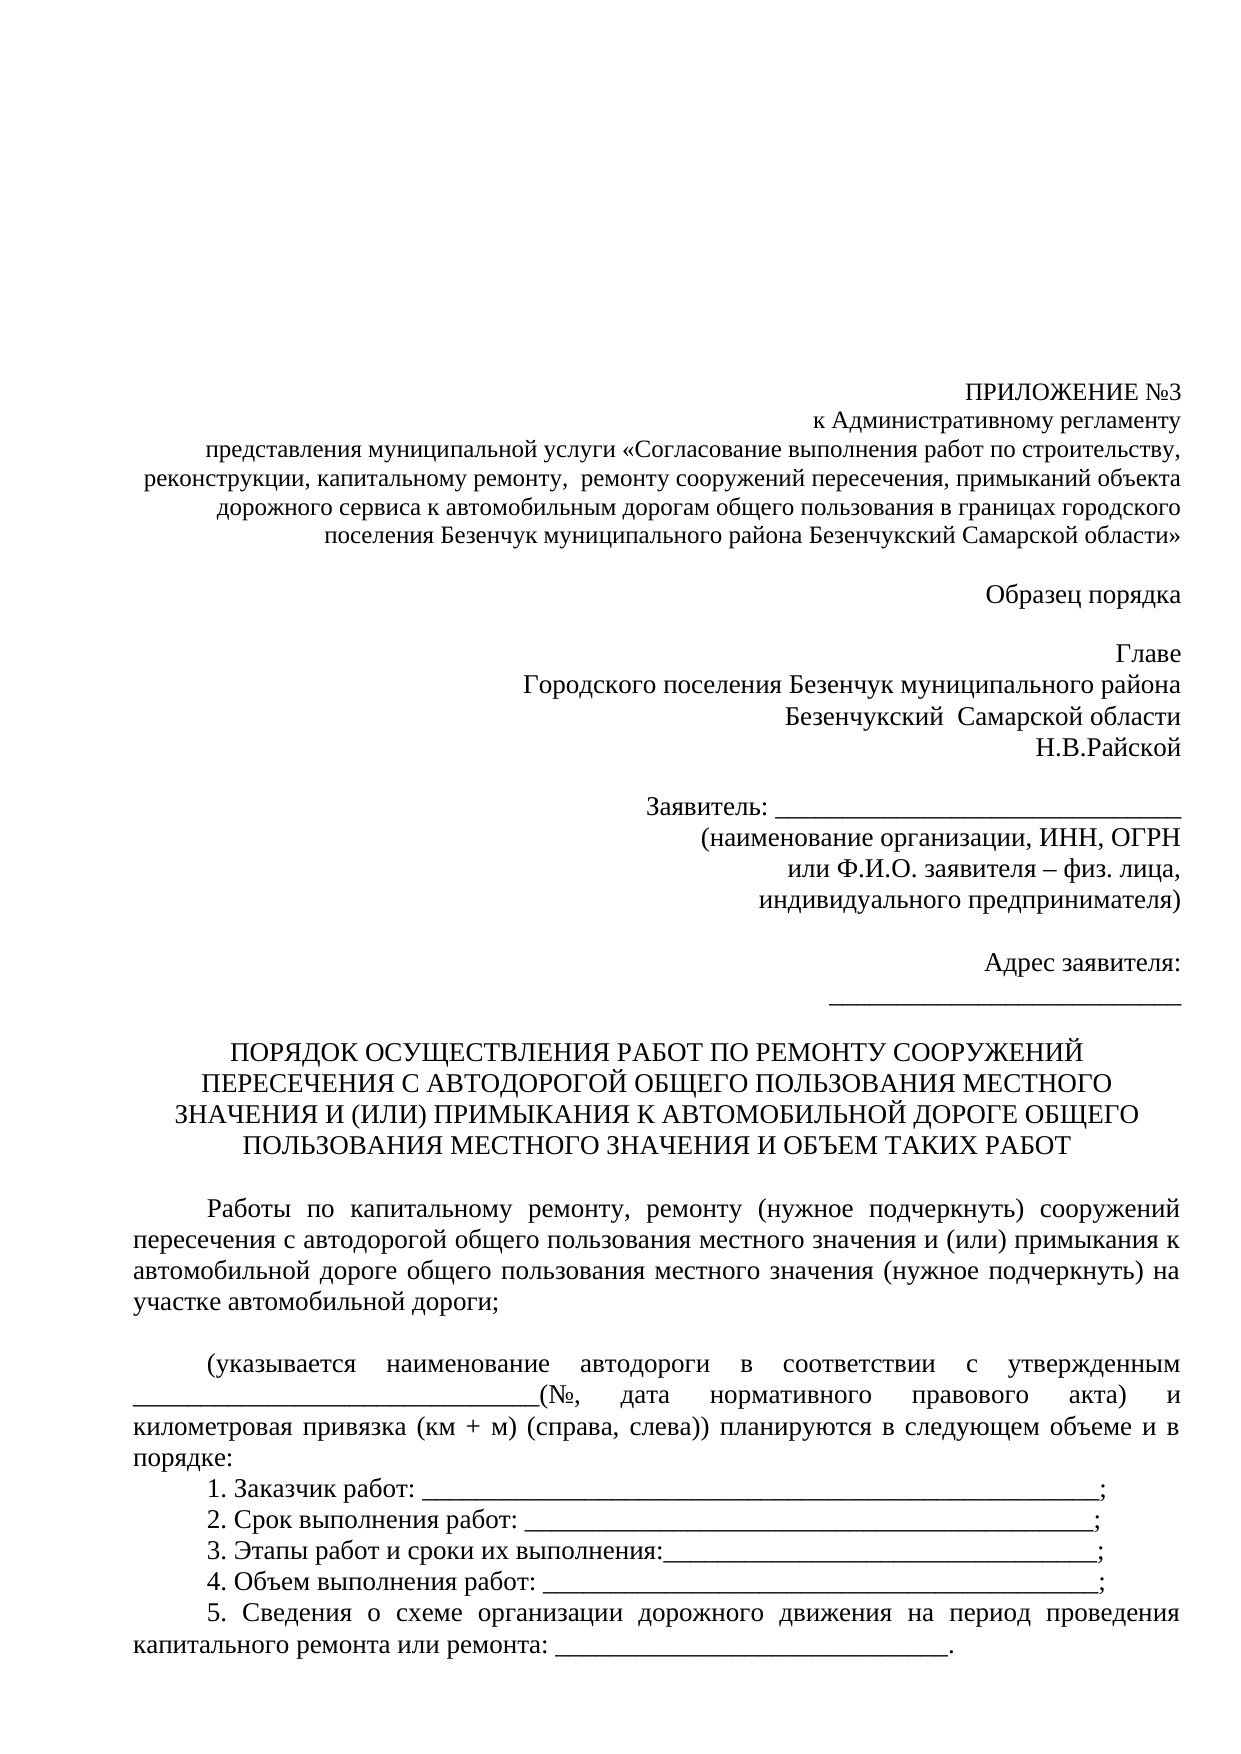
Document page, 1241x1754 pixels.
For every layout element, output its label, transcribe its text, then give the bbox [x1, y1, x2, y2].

text 3. Этапы работ и сроки их выполнения:________________________________; [133, 1534, 1181, 1565]
text Главе [133, 637, 1181, 668]
text 2. Срок выполнения работ: __________________________________________; [133, 1503, 1181, 1534]
text представления муниципальной услуги «Согласование выполнения работ по строительству, [133, 434, 1181, 463]
text Адрес заявителя: [133, 946, 1181, 977]
text (указывается наименование автодороги в соответствии с утвержденным ______________________________(№, дата нормативного правового акта) и километровая привязка (км + м) (справа, слева)) планируются в следующем объеме и в порядке: [133, 1347, 1181, 1472]
text 4. Объем выполнения работ: _________________________________________; [133, 1565, 1181, 1597]
text индивидуального предпринимателя) [133, 883, 1181, 914]
text Безенчукский Самарской области [133, 699, 1181, 731]
text дорожного сервиса к автомобильным дорогам общего пользования в границах городского поселения Безенчук муниципального района Безенчукский Самарской области» [133, 492, 1181, 549]
text или Ф.И.О. заявителя – физ. лица, [133, 852, 1181, 883]
text Заявитель: ______________________________ [133, 790, 1181, 821]
text __________________________ [133, 977, 1181, 1008]
text Образец порядка [133, 578, 1181, 609]
text Городского поселения Безенчук муниципального района [133, 668, 1181, 699]
text к Административному регламенту [133, 406, 1181, 434]
text ПРИЛОЖЕНИЕ №3 [133, 377, 1181, 406]
text 1. Заказчик работ: __________________________________________________; [133, 1472, 1181, 1503]
text реконструкции, капитальному ремонту, ремонту сооружений пересечения, примыканий объекта [133, 463, 1181, 492]
text Н.В.Райской [133, 731, 1181, 762]
text (наименование организации, ИНН, ОГРН [133, 821, 1181, 852]
text 5. Сведения о схеме организации дорожного движения на период проведения капитального ремонта или ремонта: _____________________________. [133, 1597, 1181, 1659]
text Работы по капитальному ремонту, ремонту (нужное подчеркнуть) сооружений пересечения с автодорогой общего пользования местного значения и (или) примыкания к автомобильной дороге общего пользования местного значения (нужное подчеркнуть) на участке автомобильной дороги; [133, 1192, 1181, 1316]
text ПОРЯДОК ОСУЩЕСТВЛЕНИЯ РАБОТ ПО РЕМОНТУ СООРУЖЕНИЙ ПЕРЕСЕЧЕНИЯ С АВТОДОРОГОЙ ОБЩЕГО ПОЛЬЗОВАНИЯ МЕСТНОГО ЗНАЧЕНИЯ И (ИЛИ) ПРИМЫКАНИЯ К АВТОМОБИЛЬНОЙ ДОРОГЕ ОБЩЕГО ПОЛЬЗОВАНИЯ МЕСТНОГО ЗНАЧЕНИЯ И ОБЪЕМ ТАКИХ РАБОТ [133, 1036, 1181, 1161]
